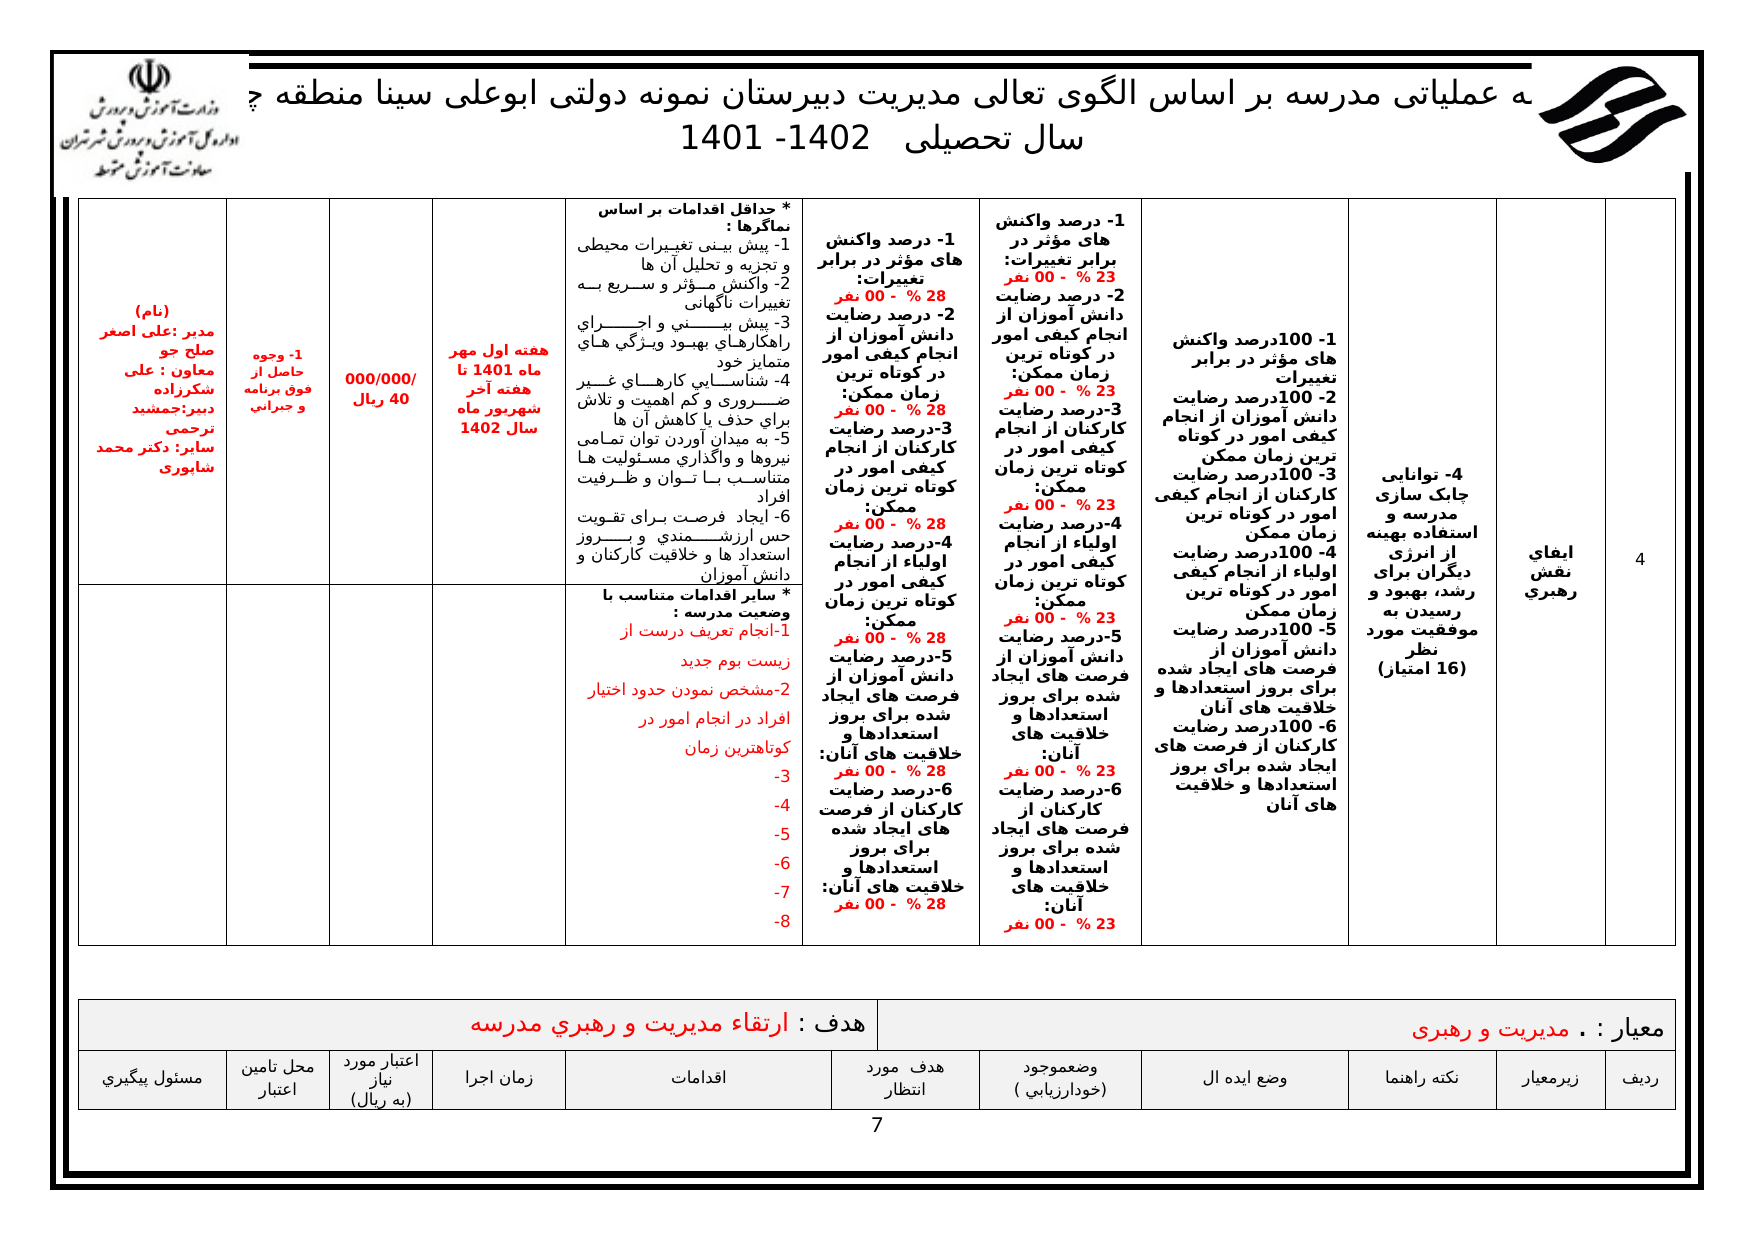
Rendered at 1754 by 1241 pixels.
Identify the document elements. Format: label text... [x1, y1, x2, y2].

table_cell * ساير اقدامات متناسب با وضعيت مدرسه : 1-انجام تعریف درست از زیست بوم جدید 2-مشخص نمودن حدود اختیار افراد در انجام امور در کوتاهترین زمان 3- 4- 5- 6- 7- 8- [566, 585, 802, 944]
table_cell [79, 585, 226, 944]
table_cell (نام) مدير :علی اصغر صلح جو معاون : علی شکرزاده دبير:جمشید ترحمی ساير: دکتر محمد شاپوری [79, 199, 226, 584]
table_header هدف : ارتقاء مديريت و رهبري مدرسه [79, 1000, 877, 1050]
table_cell [330, 585, 432, 944]
table_cell [227, 585, 329, 944]
table_cell [433, 585, 565, 944]
table_cell 1- درصد واکنش های مؤثر در برابر تغییرات: 23 % - 00 نفر 2- درصد رضایت دانش آموزان از انجام کیفی امور در کوتاه ترین زمان ممکن: 23 % - 00 نفر 3-درصد رضایت کارکنان از انجام کیفی امور در کوتاه ترین زمان ممکن: 23 % - 00 نفر 4-درصد رضایت اولیاء از انجام کیفی امور در کوتاه ترین زمان ممکن: 23 % - 00 نفر 5-درصد رضایت دانش آموزان از فرصت های ایجاد شده برای بروز استعدادها و خلاقیت های آنان: 23 % - 00 نفر 6-درصد رضایت کارکنان از فرصت های ایجاد شده برای بروز استعدادها و خلاقیت های آنان: 23 % - 00 نفر [980, 199, 1141, 944]
table_cell 4 [1606, 199, 1675, 944]
table_cell 1- 100درصد واکنش های مؤثر در برابر تغییرات 2- 100درصد رضایت دانش آموزان از انجام کیفی امور در کوتاه ترین زمان ممکن 3- 100درصد رضایت کارکنان از انجام کیفی امور در کوتاه ترین زمان ممکن 4- 100درصد رضایت اولیاء از انجام کیفی امور در کوتاه ترین زمان ممکن 5- 100درصد رضایت دانش آموزان از فرصت های ایجاد شده برای بروز استعدادها و خلاقیت های آنان 6- 100درصد رضایت کارکنان از فرصت های ایجاد شده برای بروز استعدادها و خلاقیت های آنان [1142, 199, 1348, 944]
table_header معیار : . مدیریت و رهبری [878, 1000, 1675, 1050]
picture [52, 54, 248, 194]
table_cell 4- توانایی چابک سازی مدرسه و استفاده بهینه از انرژی دیگران برای رشد، بهبود و رسیدن به موفقیت مورد نظر (16 امتیاز) [1349, 199, 1496, 944]
table_cell 1- درصد واکنش های مؤثر در برابر تغییرات: 28 % - 00 نفر 2- درصد رضایت دانش آموزان از انجام کیفی امور در کوتاه ترین زمان ممکن: 28 % - 00 نفر 3-درصد رضایت کارکنان از انجام کیفی امور در کوتاه ترین زمان ممکن: 28 % - 00 نفر 4-درصد رضایت اولیاء از انجام کیفی امور در کوتاه ترین زمان ممکن: 28 % - 00 نفر 5-درصد رضایت دانش آموزان از فرصت های ایجاد شده برای بروز استعدادها و خلاقیت های آنان: 28 % - 00 نفر 6-درصد رضایت کارکنان از فرصت های ایجاد شده برای بروز استعدادها و خلاقیت های آنان: 28 % - 00 نفر [803, 199, 979, 944]
table_cell ايفاي نقش رهبري [1497, 199, 1605, 944]
table_cell اعتبار مورد نياز (به ريال) [330, 1051, 432, 1109]
table_cell هدف مورد انتظار [832, 1051, 979, 1109]
picture [1530, 60, 1693, 171]
table_cell وضع ايده ال [1142, 1051, 1348, 1109]
table_cell * حداقل اقدامات بر اساس نماگرها : 1- پیش بینی تغییرات محیطی و تجزیه و تحلیل آن ها 2- واکنش مؤثر و سریع به تغییرات ناگهانی 3- پيش بيني و اجراي راهكارهاي بهبود ويژگي هاي متمايز خود 4- شناسايي كارهاي غير ضروری و كم اهميت و تلاش براي حذف يا كاهش آن ها 5- به ميدان آوردن توان تمامی نیروها و واگذاري مسئوليت ها متناسب با توان و ظرفيت افراد 6- ايجاد فرصت برای تقويت حس ارزشمندي و بروز استعداد ها و خلاقیت كاركنان و دانش آموزان [566, 199, 802, 584]
table_cell وضعموجود (خودارزيابي ) [980, 1051, 1141, 1109]
table_cell زمان اجرا [433, 1051, 565, 1109]
table_cell 1- وجوه حاصل از فوق برنامه و جبراني [227, 199, 329, 584]
table_cell محل تامین اعتبار [227, 1051, 329, 1109]
table_cell نکته راهنما [1349, 1051, 1496, 1109]
table_cell اقدامات [566, 1051, 831, 1109]
table_cell رديف [1606, 1051, 1675, 1109]
table_cell مسئول پيگيري [79, 1051, 226, 1109]
table_cell هفته اول مهر ماه 1401 تا هفته آخر شهریور ماه سال 1402 [433, 199, 565, 584]
table_cell 000/000/40 ريال [330, 199, 432, 584]
table_cell زیرمعیار [1497, 1051, 1605, 1109]
